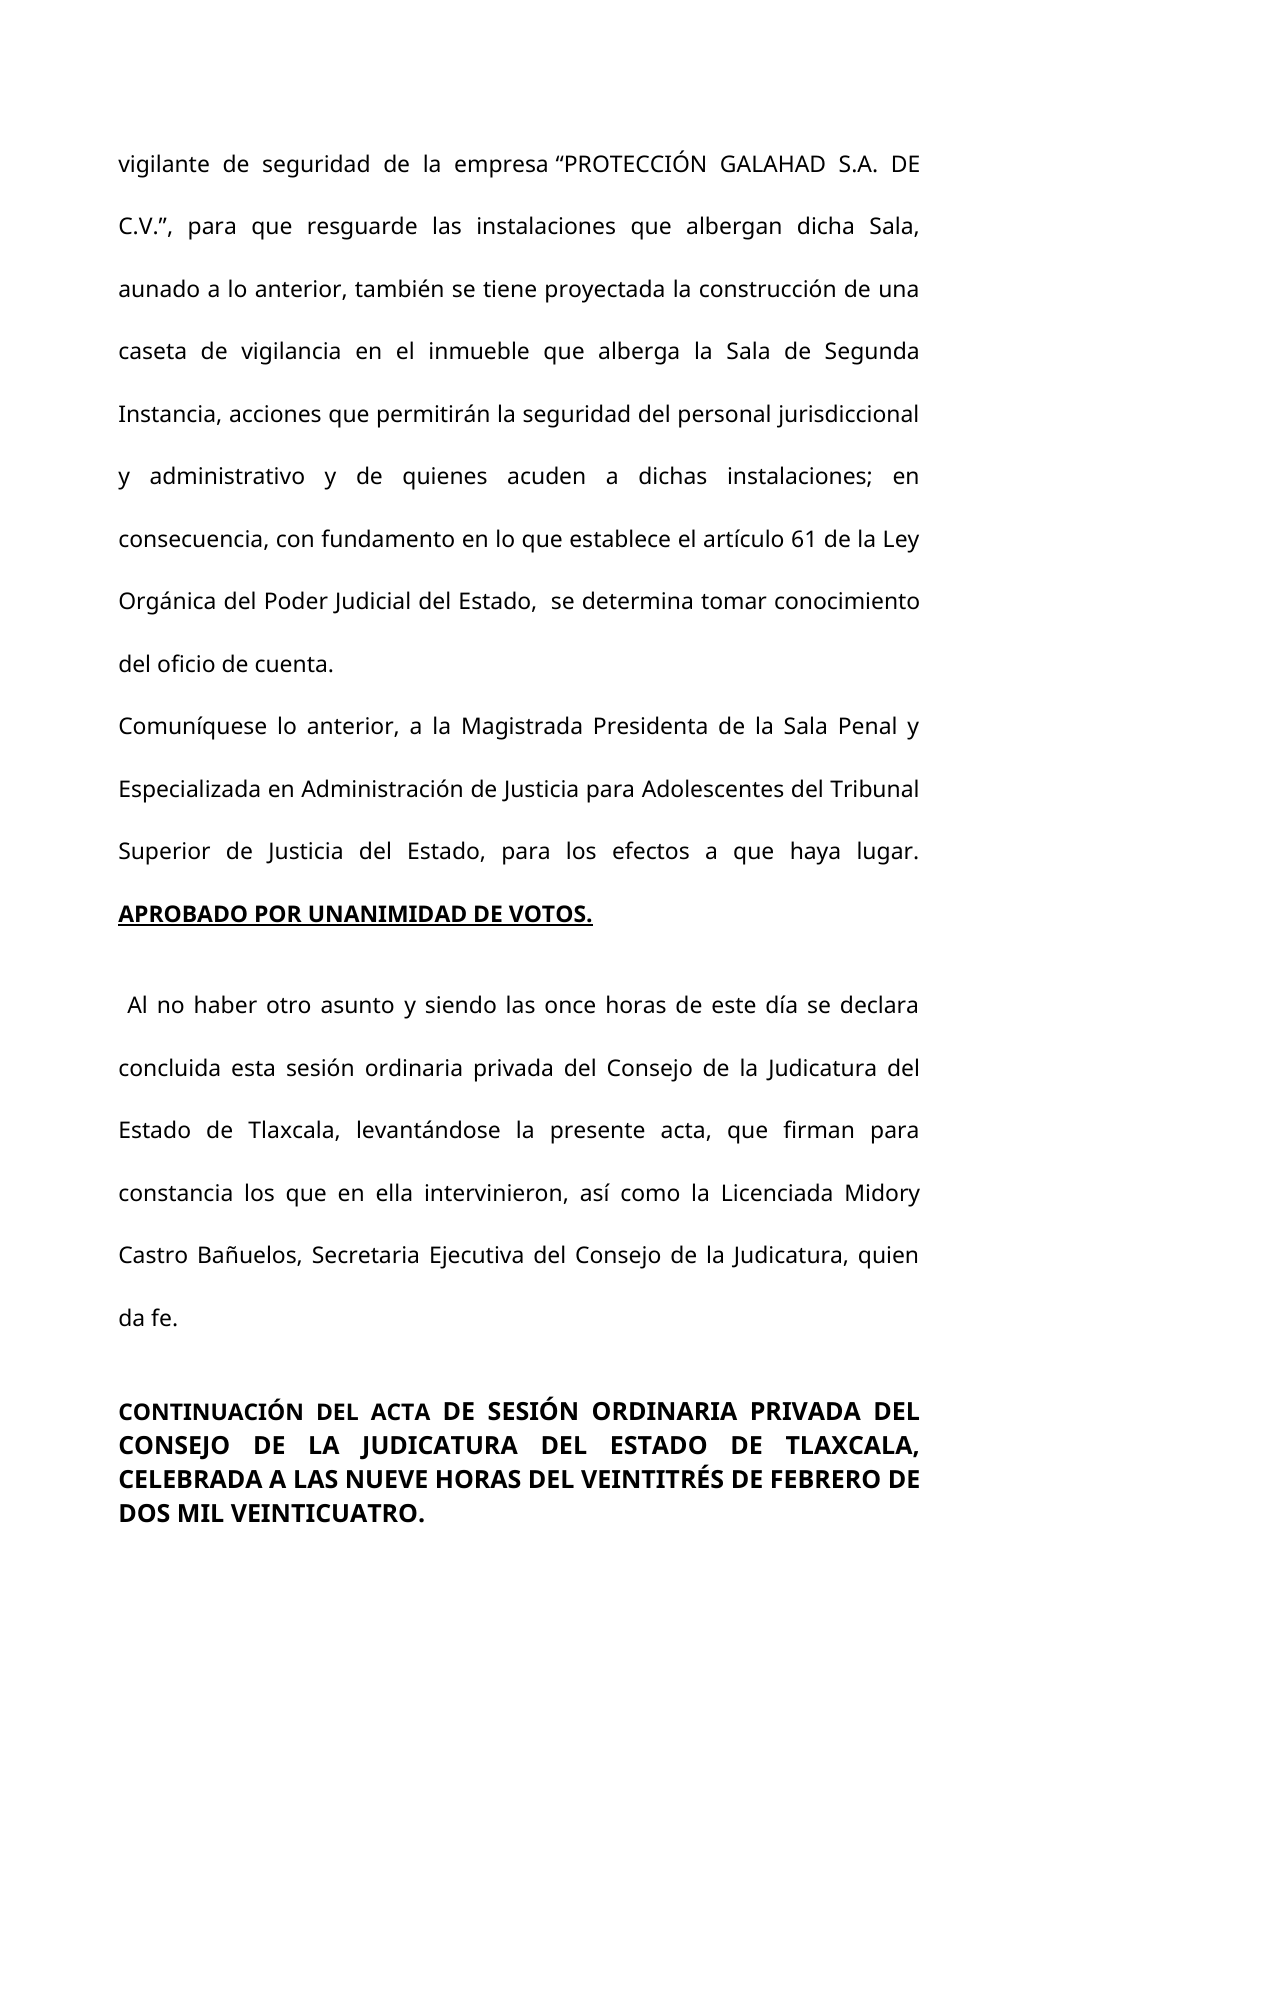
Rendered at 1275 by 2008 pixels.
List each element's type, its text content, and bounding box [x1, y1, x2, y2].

text Al no haber otro asunto y siendo las once horas de este día se declara concluida esta sesión ordinaria privada del Consejo de la Judicatura del Estado de Tlaxcala, levantándose la presente acta, que firman para constancia los que en ella intervinieron, así como la Licenciada Midory Castro Bañuelos, Secretaria Ejecutiva del Consejo de la Judicatura, quien da fe. [118, 989, 921, 1333]
text CONTINUACIÓN DEL ACTA DE SESIÓN ORDINARIA PRIVADA DEL CONSEJO DE LA JUDICATURA DEL ESTADO DE TLAXCALA, CELEBRADA A LAS NUEVE HORAS DEL VEINTITRÉS DE FEBRERO DE DOS MIL VEINTICUATRO. [118, 1393, 921, 1530]
text Comuníquese lo anterior, a la Magistrada Presidenta de la Sala Penal y Especializada en Administración de Justicia para Adolescentes del Tribunal Superior de Justicia del Estado, para los efectos a que haya lugar. APROBADO POR UNANIMIDAD DE VOTOS. [118, 710, 921, 929]
